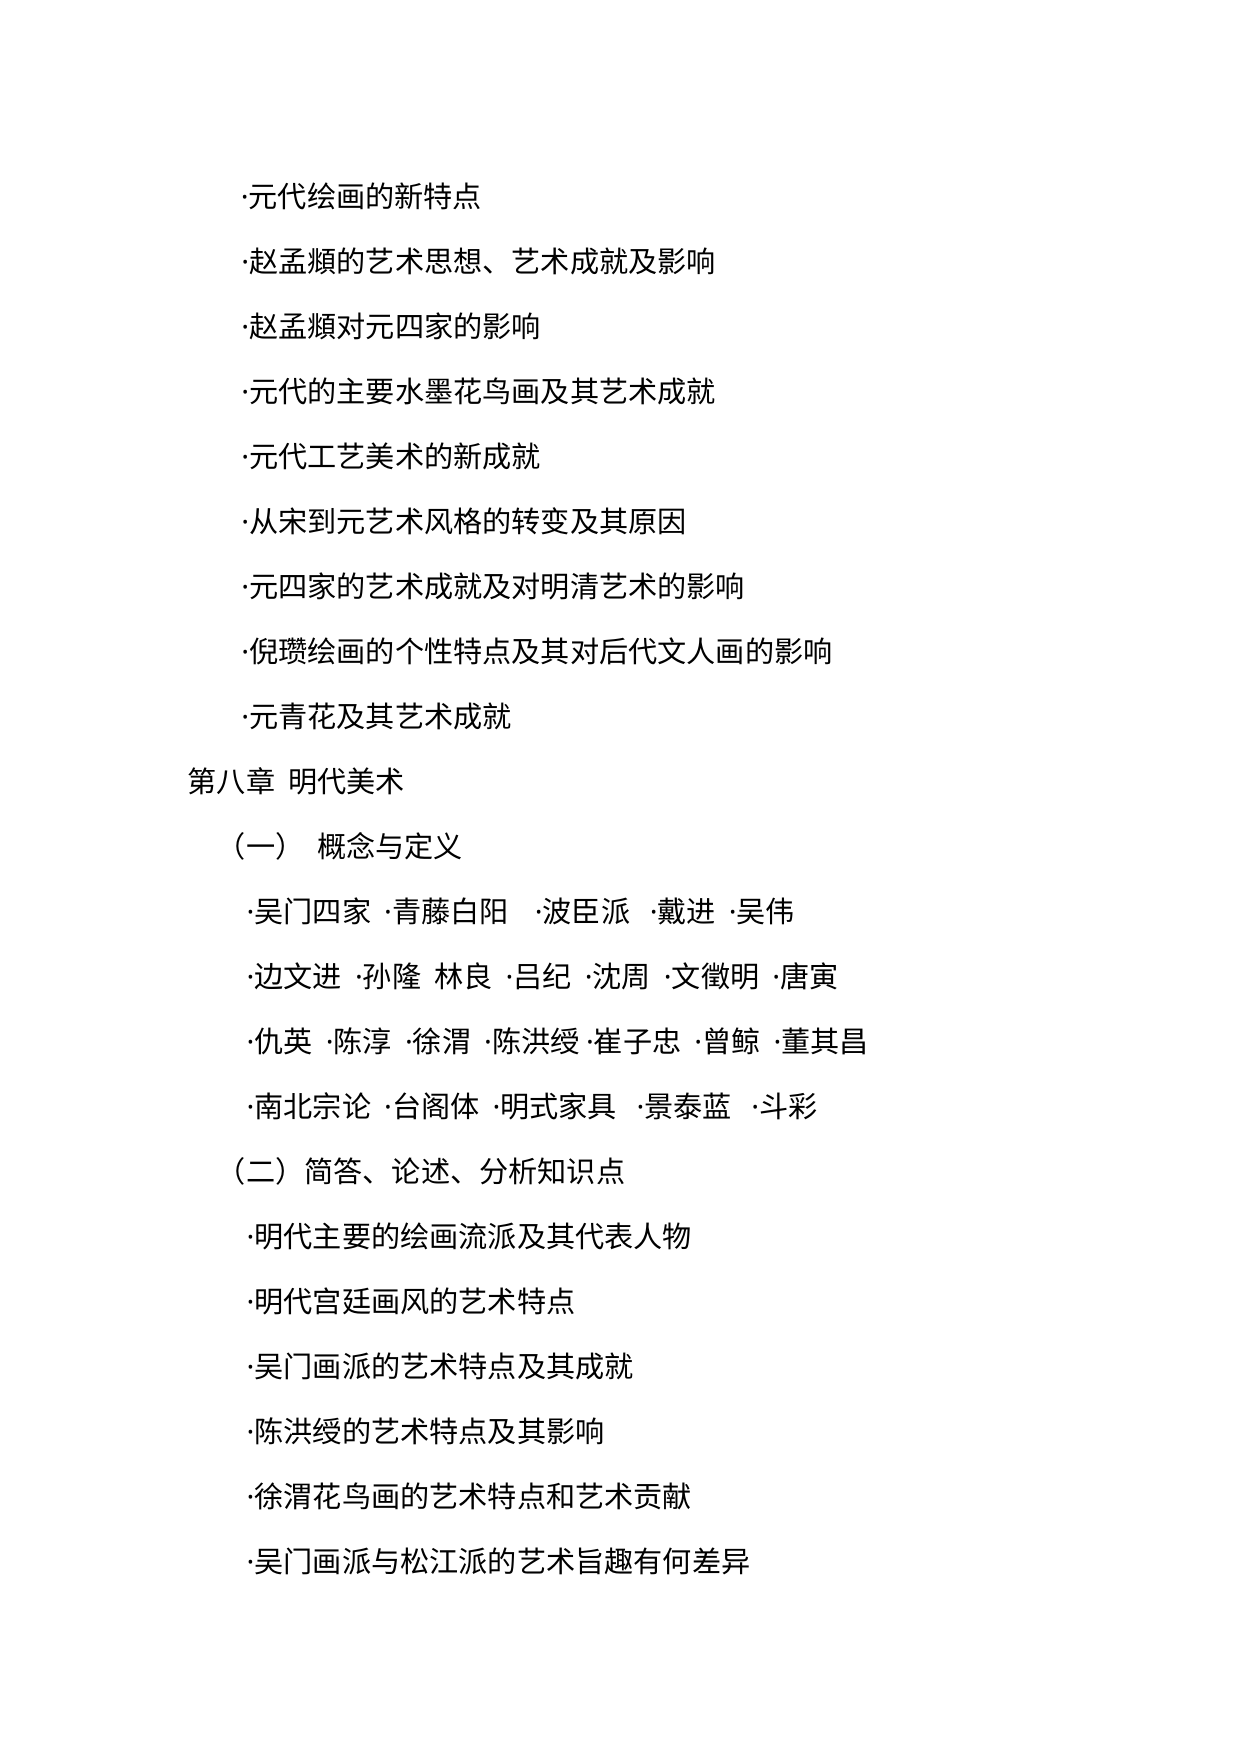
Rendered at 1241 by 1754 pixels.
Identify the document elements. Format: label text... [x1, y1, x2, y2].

text （二）简答、论述、分析知识点 [187, 1137, 1053, 1202]
text ·赵孟頫对元四家的影响 [187, 292, 1053, 357]
text ·吴门画派与松江派的艺术旨趣有何差异 [187, 1527, 1053, 1592]
text ·明代宫廷画风的艺术特点 [187, 1267, 1053, 1332]
text 第八章 明代美术 [187, 747, 1053, 812]
text ·徐渭花鸟画的艺术特点和艺术贡献 [187, 1462, 1053, 1527]
text ·元代绘画的新特点 [187, 162, 1053, 227]
text ·元代工艺美术的新成就 [187, 422, 1053, 487]
text ·从宋到元艺术风格的转变及其原因 [187, 487, 1053, 552]
text ·赵孟頫的艺术思想、艺术成就及影响 [187, 227, 1053, 292]
text ·边文进 ·孙隆 林良 ·吕纪 ·沈周 ·文徵明 ·唐寅 [187, 942, 1053, 1007]
text （一） 概念与定义 [187, 812, 1053, 877]
text ·元四家的艺术成就及对明清艺术的影响 [187, 552, 1053, 617]
text ·元代的主要水墨花鸟画及其艺术成就 [187, 357, 1053, 422]
text ·倪瓒绘画的个性特点及其对后代文人画的影响 [187, 617, 1053, 682]
text ·吴门四家 ·青藤白阳 ·波臣派 ·戴进 ·吴伟 [187, 877, 1053, 942]
text ·南北宗论 ·台阁体 ·明式家具 ·景泰蓝 ·斗彩 [187, 1072, 1053, 1137]
text ·元青花及其艺术成就 [187, 682, 1053, 747]
text ·陈洪绶的艺术特点及其影响 [187, 1397, 1053, 1462]
text ·仇英 ·陈淳 ·徐渭 ·陈洪绶 ·崔子忠 ·曾鲸 ·董其昌 [187, 1007, 1053, 1072]
text ·吴门画派的艺术特点及其成就 [187, 1332, 1053, 1397]
text ·明代主要的绘画流派及其代表人物 [187, 1202, 1053, 1267]
